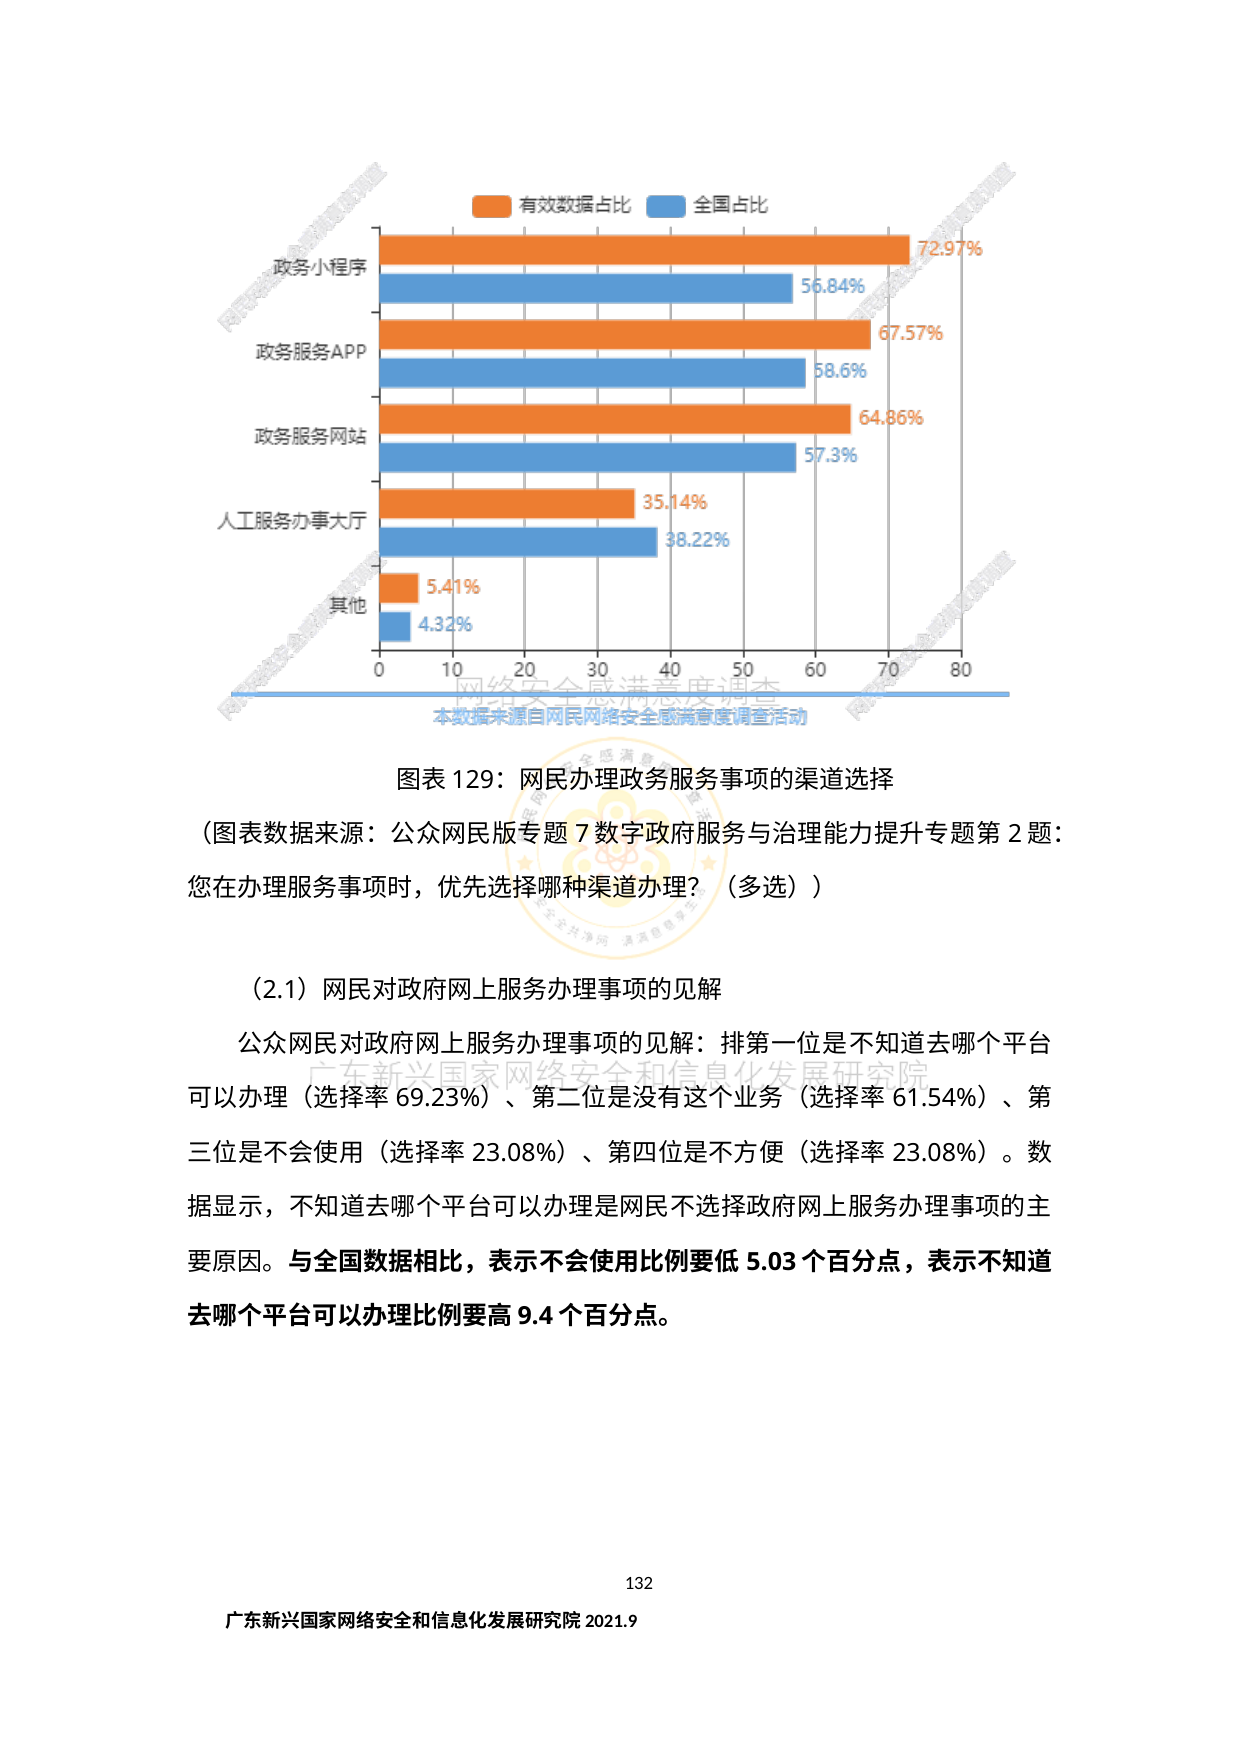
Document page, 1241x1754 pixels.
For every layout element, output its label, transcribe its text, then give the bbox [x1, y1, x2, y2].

text （2.1）网民对政府网上服务办理事项的见解 [187, 969, 1053, 1005]
text （图表数据来源：公众网民版专题7数字政府服务与治理能力提升专题第2题：您在办理服务事项时，优先选择哪种渠道办理？（多选）） [187, 813, 1053, 904]
text 图表129：网民办理政务服务事项的渠道选择 [187, 759, 1053, 795]
picture [202, 150, 1039, 744]
text 公众网民对政府网上服务办理事项的见解：排第一位是不知道去哪个平台可以办理（选择率69.23%）、第二位是没有这个业务（选择率61.54%）、第三位是不会使用（选择率23.08%）、第四位是不方便（选择率23.08%）。数据显示，不知道去哪个平台可以办理是网民不选择政府网上服务办理事项的主要原因。与全国数据相比，表示不会使用比例要低5.03个百分点，表示不知道去哪个平台可以办理比例要高9.4个百分点。 [187, 1023, 1053, 1332]
